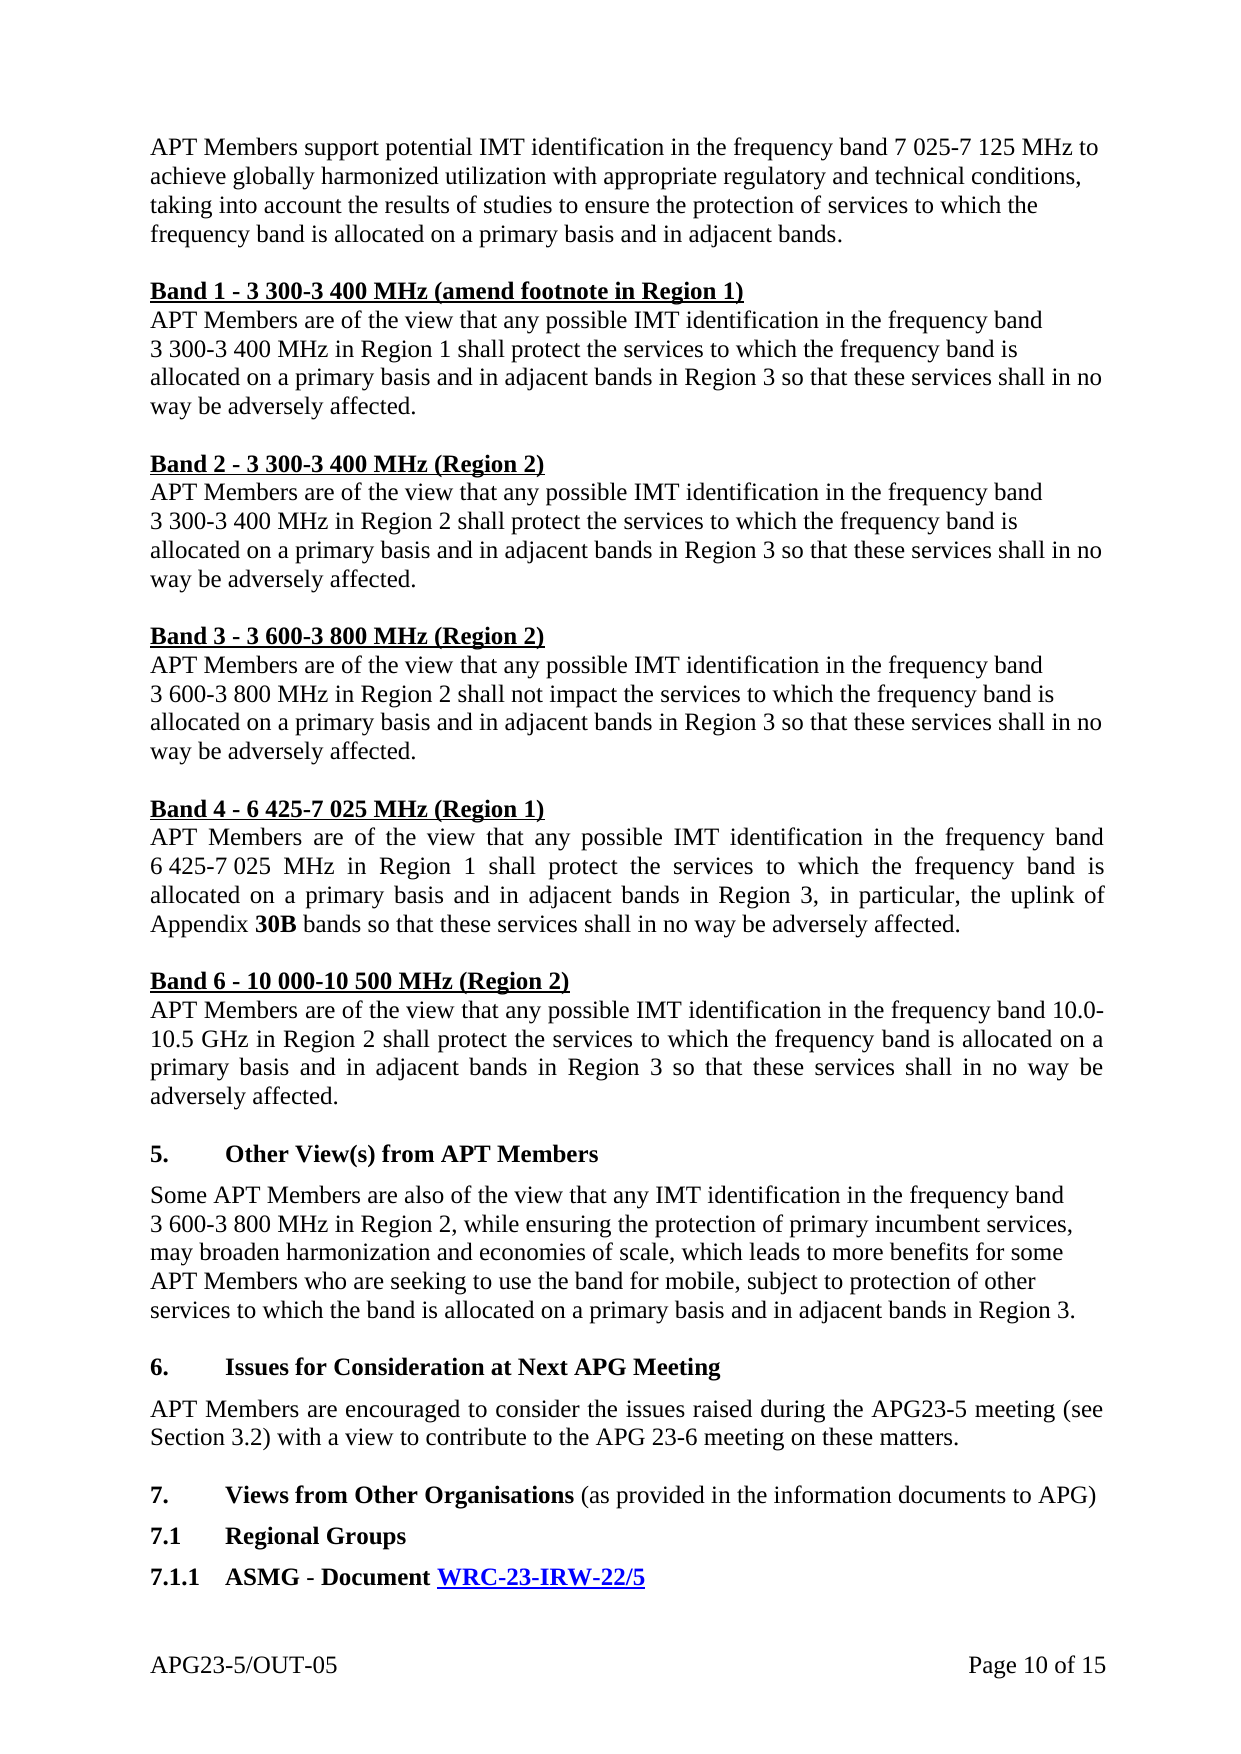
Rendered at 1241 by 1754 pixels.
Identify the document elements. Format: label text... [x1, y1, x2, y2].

text APT Members are of the view that any possible IMT identification in the frequency band 10.0-10.5 GHz in Region 2 shall protect the services to which the frequency band is allocated on a primary basis and in adjacent bands in Region 3 so that these services shall in no way be adversely affected. [150, 995, 1105, 1110]
text Band 6 - 10 000-10 500 MHz (Region 2) [150, 966, 1105, 995]
text Band 3 - 3 600-3 800 MHz (Region 2) [150, 621, 1105, 650]
text 6. Issues for Consideration at Next APG Meeting [150, 1352, 1105, 1381]
text Band 1 - 3 300-3 400 MHz (amend footnote in Region 1) [150, 276, 1105, 305]
text 7. Views from Other Organisations (as provided in the information documents to APG) [150, 1480, 1105, 1509]
text APT Members are of the view that any possible IMT identification in the frequency band 6 425-7 025 MHz in Region 1 shall protect the services to which the frequency band is allocated on a primary basis and in adjacent bands in Region 3, in particular, the uplink of Appendix 30B bands so that these services shall in no way be adversely affected. [150, 822, 1105, 937]
text 5. Other View(s) from APT Members [150, 1139, 1105, 1167]
text 7.1 Regional Groups [150, 1521, 1105, 1550]
text Band 4 - 6 425-7 025 MHz (Region 1) [150, 794, 1105, 822]
text APT Members support potential IMT identification in the frequency band 7 025-7 125 MHz to achieve globally harmonized utilization with appropriate regulatory and technical conditions, taking into account the results of studies to ensure the protection of services to which the frequency band is allocated on a primary basis and in adjacent bands. [150, 132, 1105, 247]
text APT Members are encouraged to consider the issues raised during the APG23-5 meeting (see Section 3.2) with a view to contribute to the APG 23-6 meeting on these matters. [150, 1394, 1105, 1451]
text APT Members are of the view that any possible IMT identification in the frequency band 3 300-3 400 MHz in Region 2 shall protect the services to which the frequency band is allocated on a primary basis and in adjacent bands in Region 3 so that these services shall in no way be adversely affected. [150, 477, 1105, 592]
text Band 2 - 3 300-3 400 MHz (Region 2) [150, 449, 1105, 477]
text APT Members are of the view that any possible IMT identification in the frequency band 3 300-3 400 MHz in Region 1 shall protect the services to which the frequency band is allocated on a primary basis and in adjacent bands in Region 3 so that these services shall in no way be adversely affected. [150, 305, 1105, 420]
text Some APT Members are also of the view that any IMT identification in the frequency band 3 600-3 800 MHz in Region 2, while ensuring the protection of primary incumbent services, may broaden harmonization and economies of scale, which leads to more benefits for some APT Members who are seeking to use the band for mobile, subject to protection of other services to which the band is allocated on a primary basis and in adjacent bands in Region 3. [150, 1180, 1105, 1324]
text APT Members are of the view that any possible IMT identification in the frequency band 3 600-3 800 MHz in Region 2 shall not impact the services to which the frequency band is allocated on a primary basis and in adjacent bands in Region 3 so that these services shall in no way be adversely affected. [150, 650, 1105, 765]
text 7.1.1 ASMG - Document WRC-23-IRW-22/5 [150, 1562, 1105, 1591]
